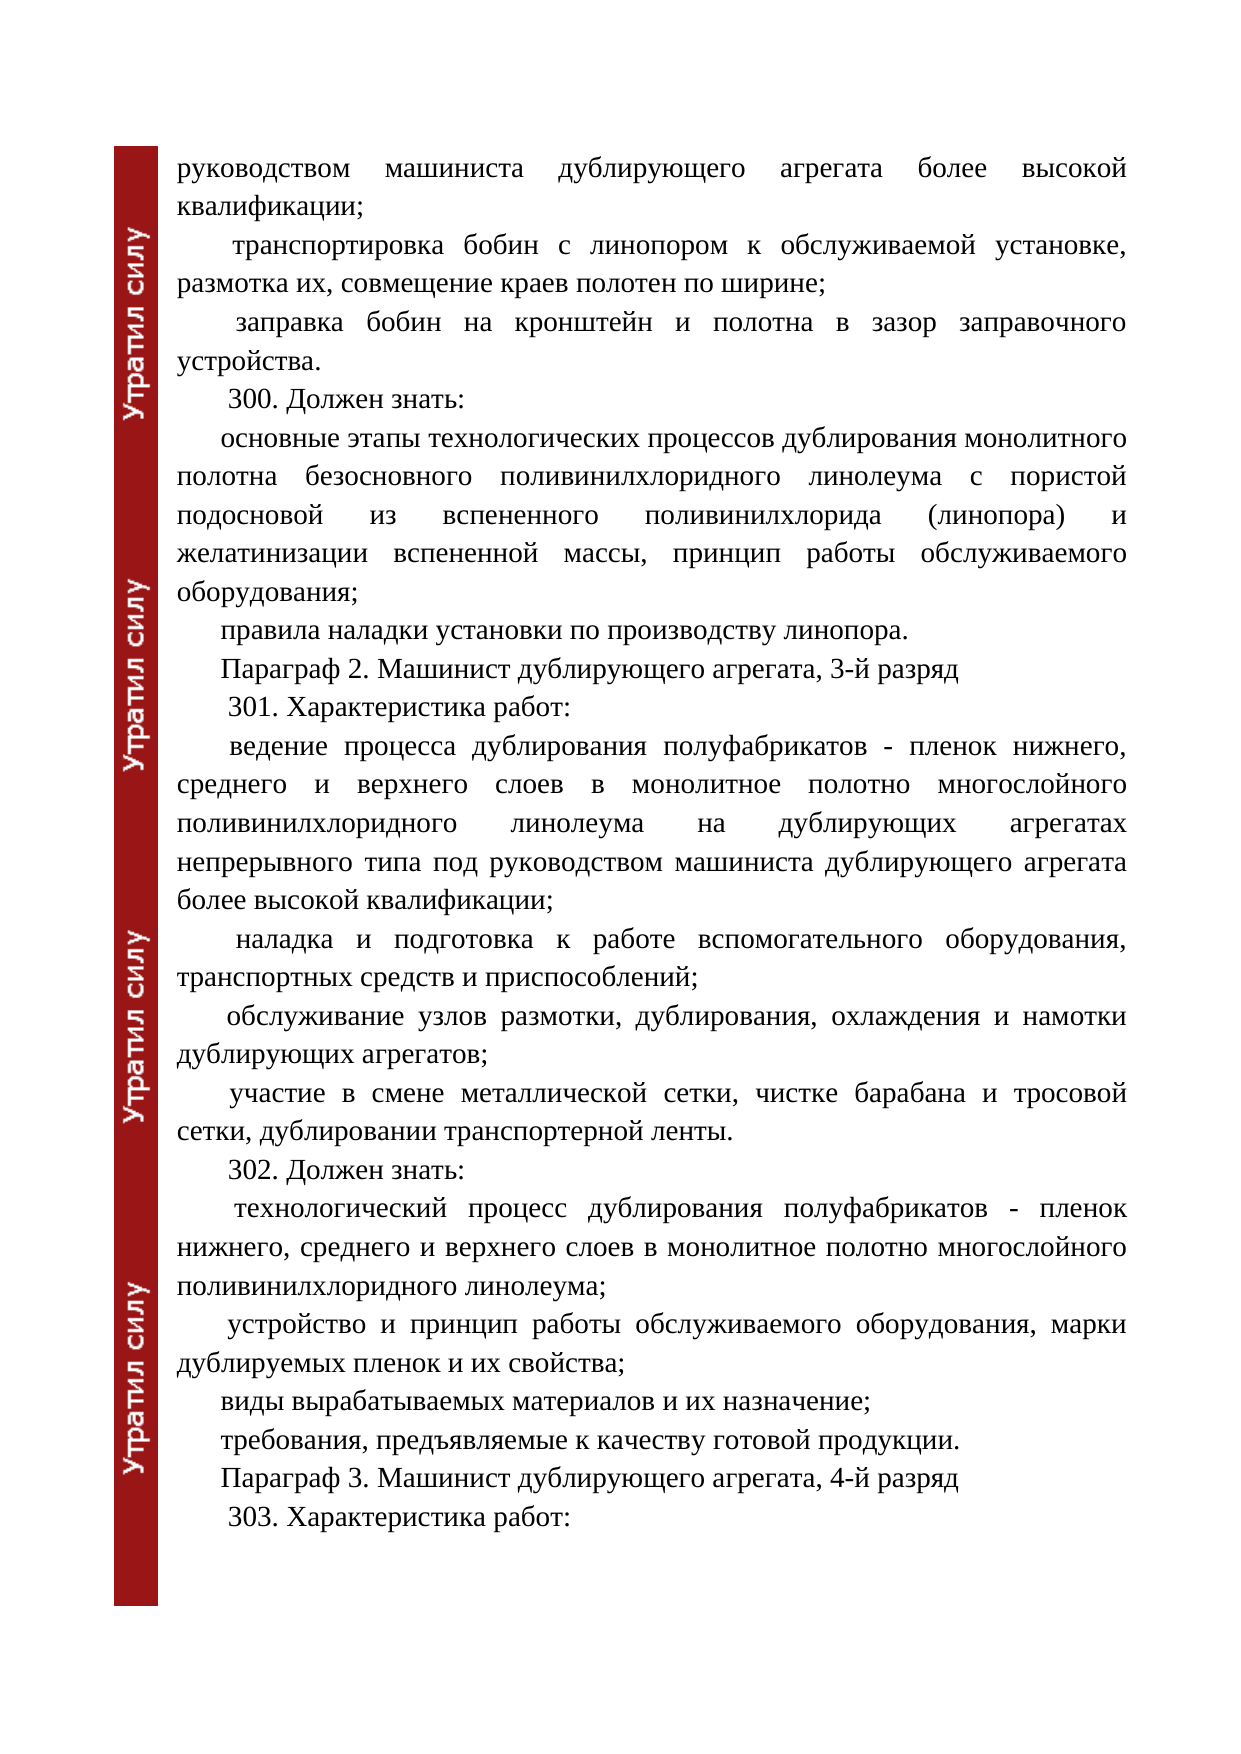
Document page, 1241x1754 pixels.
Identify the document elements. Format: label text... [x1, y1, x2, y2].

text основные этапы технологических процессов дублирования монолитного полотна безосновного поливинилхлоридного линолеума с пористой подосновой из вспененного поливинилхлорида (линопора) и желатинизации вспененной массы, принцип работы обслуживаемого оборудования; [112, 420, 1128, 607]
picture [114, 1301, 158, 1306]
text технологический процесс дублирования полуфабрикатов - пленок нижнего, среднего и верхнего слоев в монолитное полотно многослойного поливинилхлоридного линолеума; [112, 1191, 1128, 1301]
text правила наладки установки по производству линопора. [112, 612, 1128, 646]
picture [114, 1147, 158, 1152]
picture [114, 1378, 158, 1383]
picture [114, 146, 158, 150]
picture [114, 607, 158, 612]
text устройство и принцип работы обслуживаемого оборудования, марки дублируемых пленок и их свойства; [112, 1306, 1128, 1378]
text Параграф 2. Машинист дублирующего агрегата, 3-й разряд [112, 651, 1128, 684]
text транспортировка бобин с линопором к обслуживаемой установке, размотка их, совмещение краев полотен по ширине; [112, 227, 1128, 299]
text ведение процесса дублирования полуфабрикатов - пленок нижнего, среднего и верхнего слоев в монолитное полотно многослойного поливинилхлоридного линолеума на дублирующих агрегатах непрерывного типа под руководством машиниста дублирующего агрегата более высокой квалификации; [112, 728, 1128, 916]
picture [114, 222, 158, 227]
text наладка и подготовка к работе вспомогательного оборудования, транспортных средств и приспособлений; [112, 921, 1128, 993]
picture [114, 646, 158, 651]
text 300. Должен знать: [112, 381, 1128, 415]
picture [114, 1532, 158, 1606]
picture [114, 916, 158, 921]
picture [114, 1455, 158, 1460]
picture [114, 1417, 158, 1422]
text Параграф 3. Машинист дублирующего агрегата, 4-й разряд [112, 1460, 1128, 1494]
picture [114, 1494, 158, 1499]
text участие в смене металлической сетки, чистке барабана и тросовой сетки, дублировании транспортерной ленты. [112, 1075, 1128, 1147]
text требования, предъявляемые к качеству готовой продукции. [112, 1422, 1128, 1455]
picture [114, 1186, 158, 1191]
picture [114, 299, 158, 304]
picture [114, 376, 158, 381]
picture [114, 723, 158, 728]
picture [114, 1070, 158, 1075]
text 301. Характеристика работ: [112, 689, 1128, 723]
text 303. Характеристика работ: [112, 1499, 1128, 1532]
picture [114, 684, 158, 689]
text 302. Должен знать: [112, 1152, 1128, 1186]
text заправка бобин на кронштейн и полотна в зазор заправочного устройства. [112, 304, 1128, 376]
text виды вырабатываемых материалов и их назначение; [112, 1383, 1128, 1417]
picture [114, 415, 158, 420]
picture [114, 993, 158, 998]
text обслуживание узлов размотки, дублирования, охлаждения и намотки дублирующих агрегатов; [112, 998, 1128, 1070]
